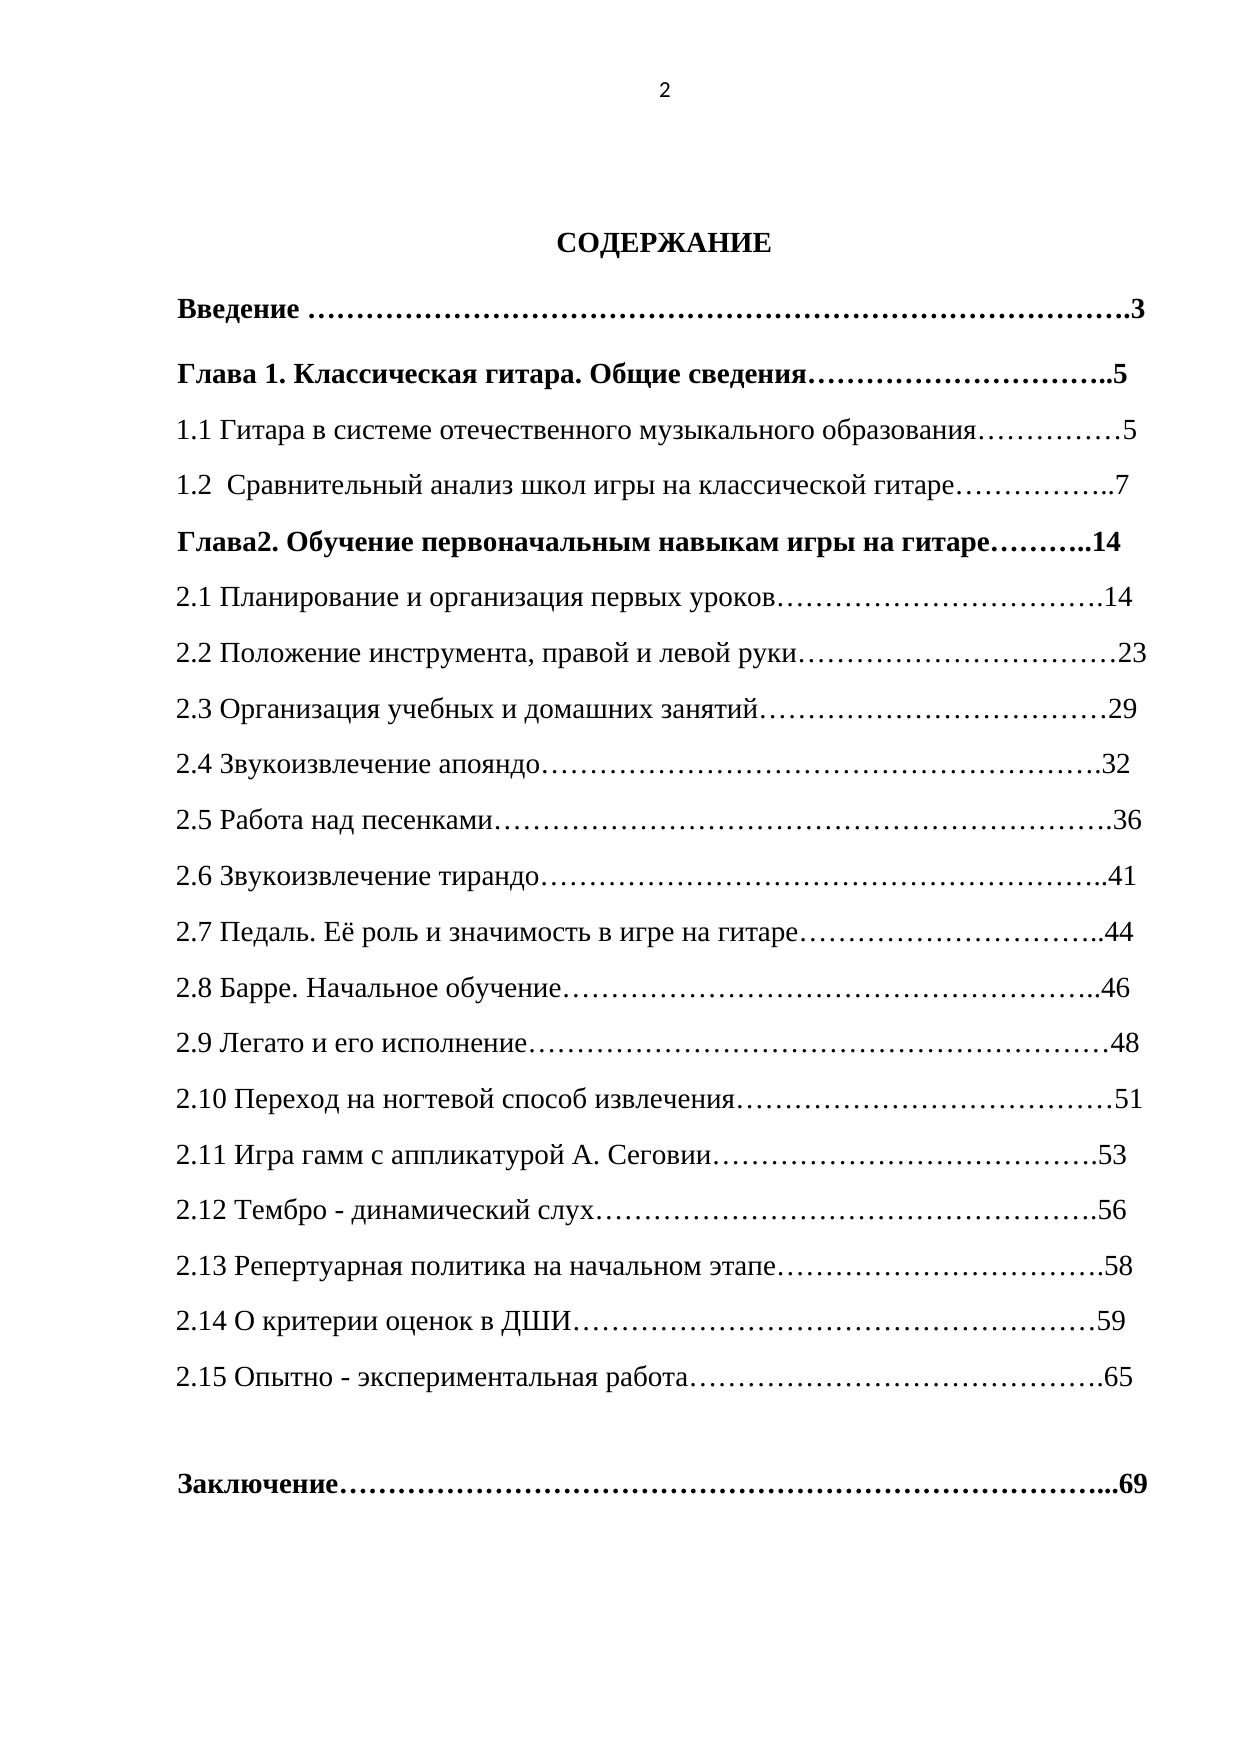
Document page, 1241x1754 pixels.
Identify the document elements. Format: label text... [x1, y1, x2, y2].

text 2.13 Репертуарная политика на начальном этапе…………………………….58 [176, 1248, 1152, 1282]
text СОДЕРЖАНИЕ [264, 226, 1064, 259]
text 2.8 Барре. Начальное обучение………………………………………………..46 [176, 970, 1152, 1003]
text 2.4 Звукоизвлечение апояндо………………………………………………….32 [176, 746, 1152, 780]
text 2.5 Работа над песенками……………………………………………………….36 [176, 802, 1152, 836]
text 2.12 Тембро - динамический слух…………………………………………….56 [176, 1192, 1152, 1226]
subtitle Глава 1. Классическая гитара. Общие сведения…………………………..5 [177, 357, 1152, 390]
subtitle Глава2. Обучение первоначальным навыкам игры на гитаре………..14 [177, 524, 1152, 557]
text 2.1 Планирование и организация первых уроков…………………………….14 [176, 579, 1152, 613]
text 2.7 Педаль. Её роль и значимость в игре на гитаре…………………………..44 [176, 914, 1152, 947]
text Заключение……………………………………………………………………...69 [177, 1466, 1152, 1499]
text 2.10 Переход на ногтевой способ извлечения…………………………………51 [176, 1081, 1152, 1115]
text 2.15 Опытно - экспериментальная работа…………………………………….65 [176, 1359, 1152, 1393]
text 1.2 Сравнительный анализ школ игры на классической гитаре……………..7 [176, 467, 1152, 501]
text 2.2 Положение инструмента, правой и левой руки……………………………23 [176, 635, 1152, 668]
text 2.6 Звукоизвлечение тирандо…………………………………………………..41 [176, 858, 1152, 892]
text 2.3 Организация учебных и домашних занятий………………………………29 [176, 691, 1152, 724]
text Введение ………………………………………………………………………….3 [177, 291, 1152, 324]
text 2.9 Легато и его исполнение……………………………………………………48 [176, 1025, 1152, 1059]
text 2.14 О критерии оценок в ДШИ………………………………………………59 [176, 1303, 1152, 1337]
text 2.11 Игра гамм с аппликатурой А. Сеговии………………………………….53 [176, 1137, 1152, 1170]
text 1.1 Гитара в системе отечественного музыкального образования……………5 [176, 412, 1152, 445]
